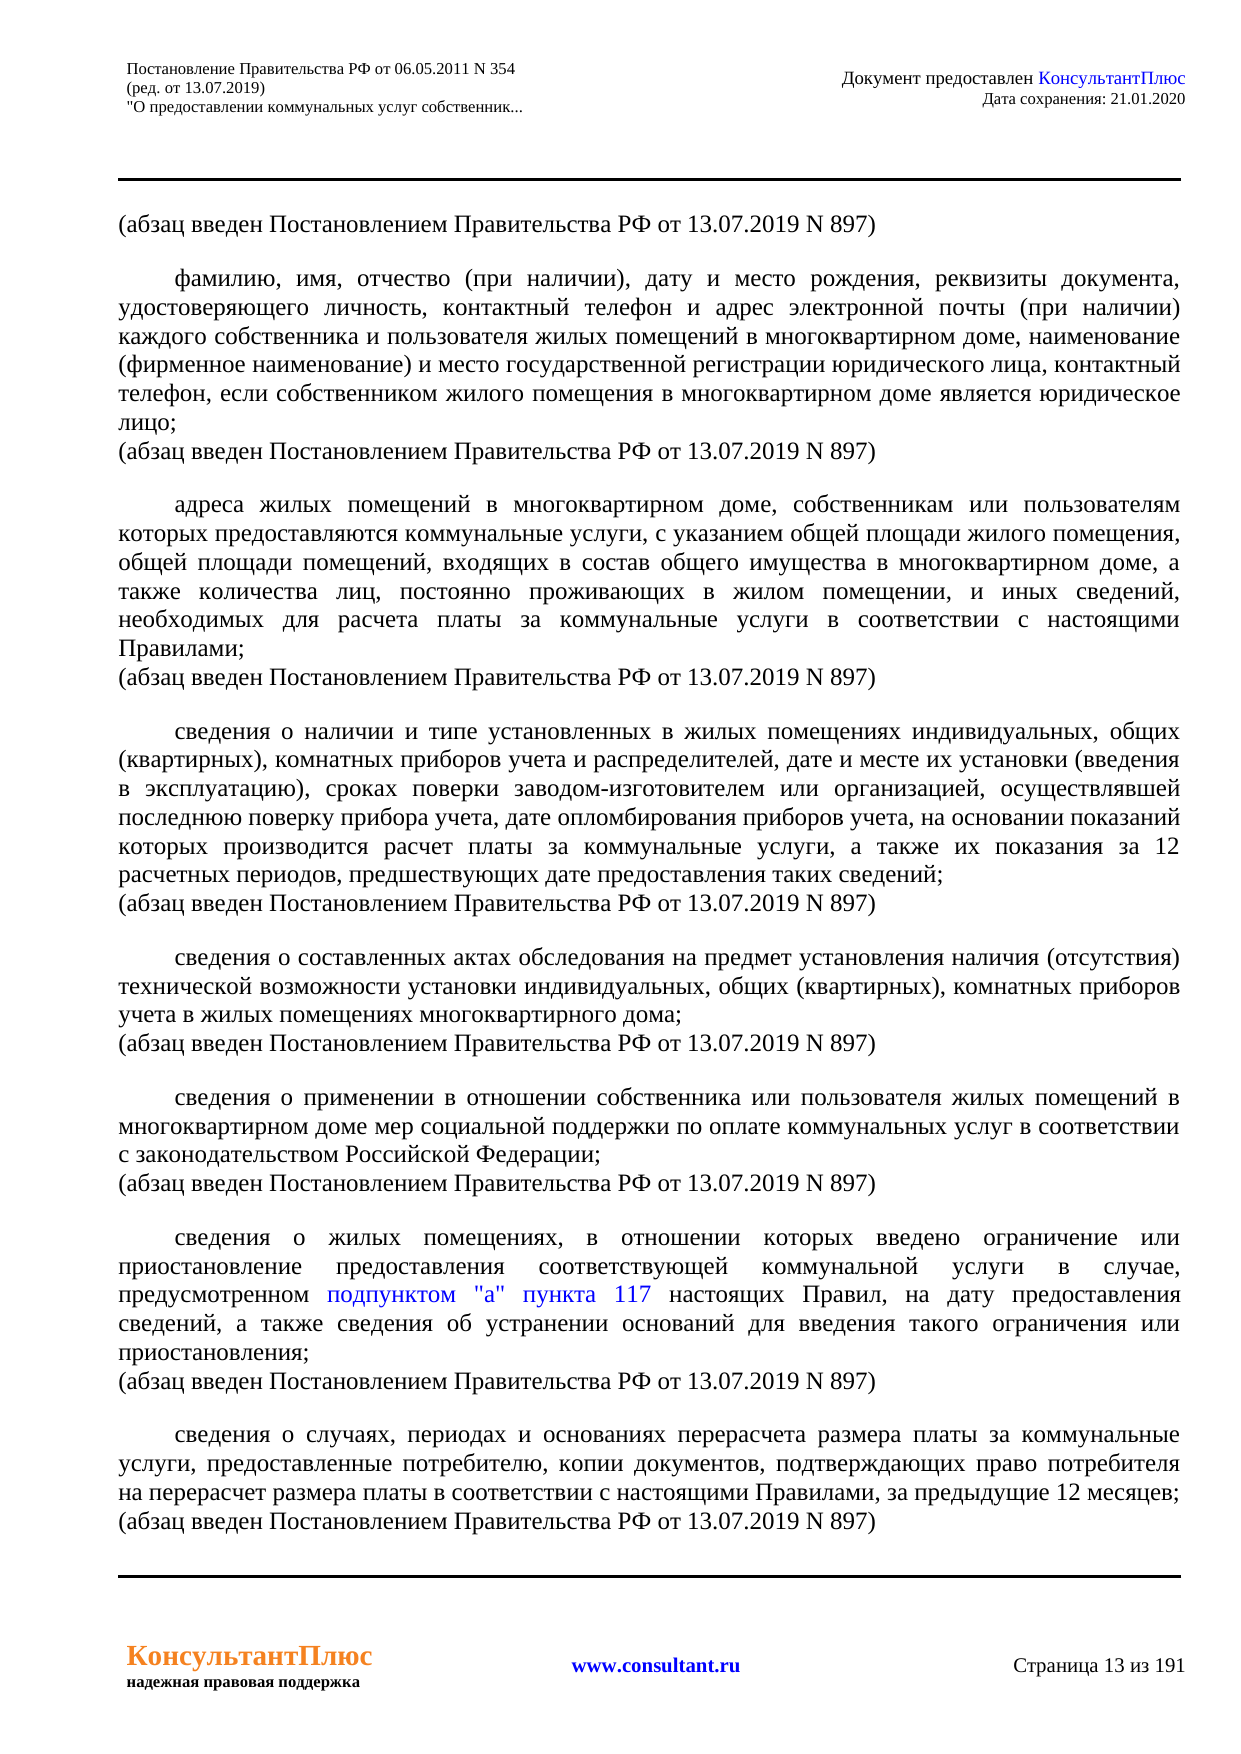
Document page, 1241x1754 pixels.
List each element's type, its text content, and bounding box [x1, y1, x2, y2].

text сведения о применении в отношении собственника или пользователя жилых помещений в многоквартирном доме мер социальной поддержки по оплате коммунальных услуг в соответствии с законодательством Российской Федерации; [118, 1082, 1181, 1168]
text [118, 1506, 1181, 1534]
text сведения о наличии и типе установленных в жилых помещениях индивидуальных, общих (квартирных), комнатных приборов учета и распределителей, дате и месте их установки (введения в эксплуатацию), сроках поверки заводом-изготовителем или организацией, осуществлявшей последнюю поверку прибора учета, дате опломбирования приборов учета, на основании показаний которых производится расчет платы за коммунальные услуги, а также их показания за 12 расчетных периодов, предшествующих дате предоставления таких сведений; [118, 716, 1181, 888]
text (абзац введен Постановлением Правительства РФ от 13.07.2019 N 897) [118, 436, 1181, 464]
text сведения о жилых помещениях, в отношении которых введено ограничение или приостановление предоставления соответствующей коммунальной услуги в случае, предусмотренном подпунктом "а" пункта 117 настоящих Правил, на дату предоставления сведений, а также сведения об устранении оснований для введения такого ограничения или приостановления; [118, 1222, 1181, 1366]
text сведения о случаях, периодах и основаниях перерасчета размера платы за коммунальные услуги, предоставленные потребителю, копии документов, подтверждающих право потребителя на перерасчет размера платы в соответствии с настоящими Правилами, за предыдущие 12 месяцев; [118, 1419, 1181, 1506]
text сведения о составленных актах обследования на предмет установления наличия (отсутствия) технической возможности установки индивидуальных, общих (квартирных), комнатных приборов учета в жилых помещениях многоквартирного дома; [118, 942, 1181, 1028]
text (абзац введен Постановлением Правительства РФ от 13.07.2019 N 897) [118, 1366, 1181, 1394]
text адреса жилых помещений в многоквартирном доме, собственникам или пользователям которых предоставляются коммунальные услуги, с указанием общей площади жилого помещения, общей площади помещений, входящих в состав общего имущества в многоквартирном доме, а также количества лиц, постоянно проживающих в жилом помещении, и иных сведений, необходимых для расчета платы за коммунальные услуги в соответствии с настоящими Правилами; [118, 489, 1181, 662]
text (абзац введен Постановлением Правительства РФ от 13.07.2019 N 897) [118, 888, 1181, 917]
text (абзац введен Постановлением Правительства РФ от 13.07.2019 N 897) [118, 209, 1181, 238]
text (абзац введен Постановлением Правительства РФ от 13.07.2019 N 897) [118, 662, 1181, 691]
text (абзац введен Постановлением Правительства РФ от 13.07.2019 N 897) [118, 1168, 1181, 1197]
text фамилию, имя, отчество (при наличии), дату и место рождения, реквизиты документа, удостоверяющего личность, контактный телефон и адрес электронной почты (при наличии) каждого собственника и пользователя жилых помещений в многоквартирном доме, наименование (фирменное наименование) и место государственной регистрации юридического лица, контактный телефон, если собственником жилого помещения в многоквартирном доме является юридическое лицо; [118, 263, 1181, 436]
text (абзац введен Постановлением Правительства РФ от 13.07.2019 N 897) [118, 1028, 1181, 1057]
